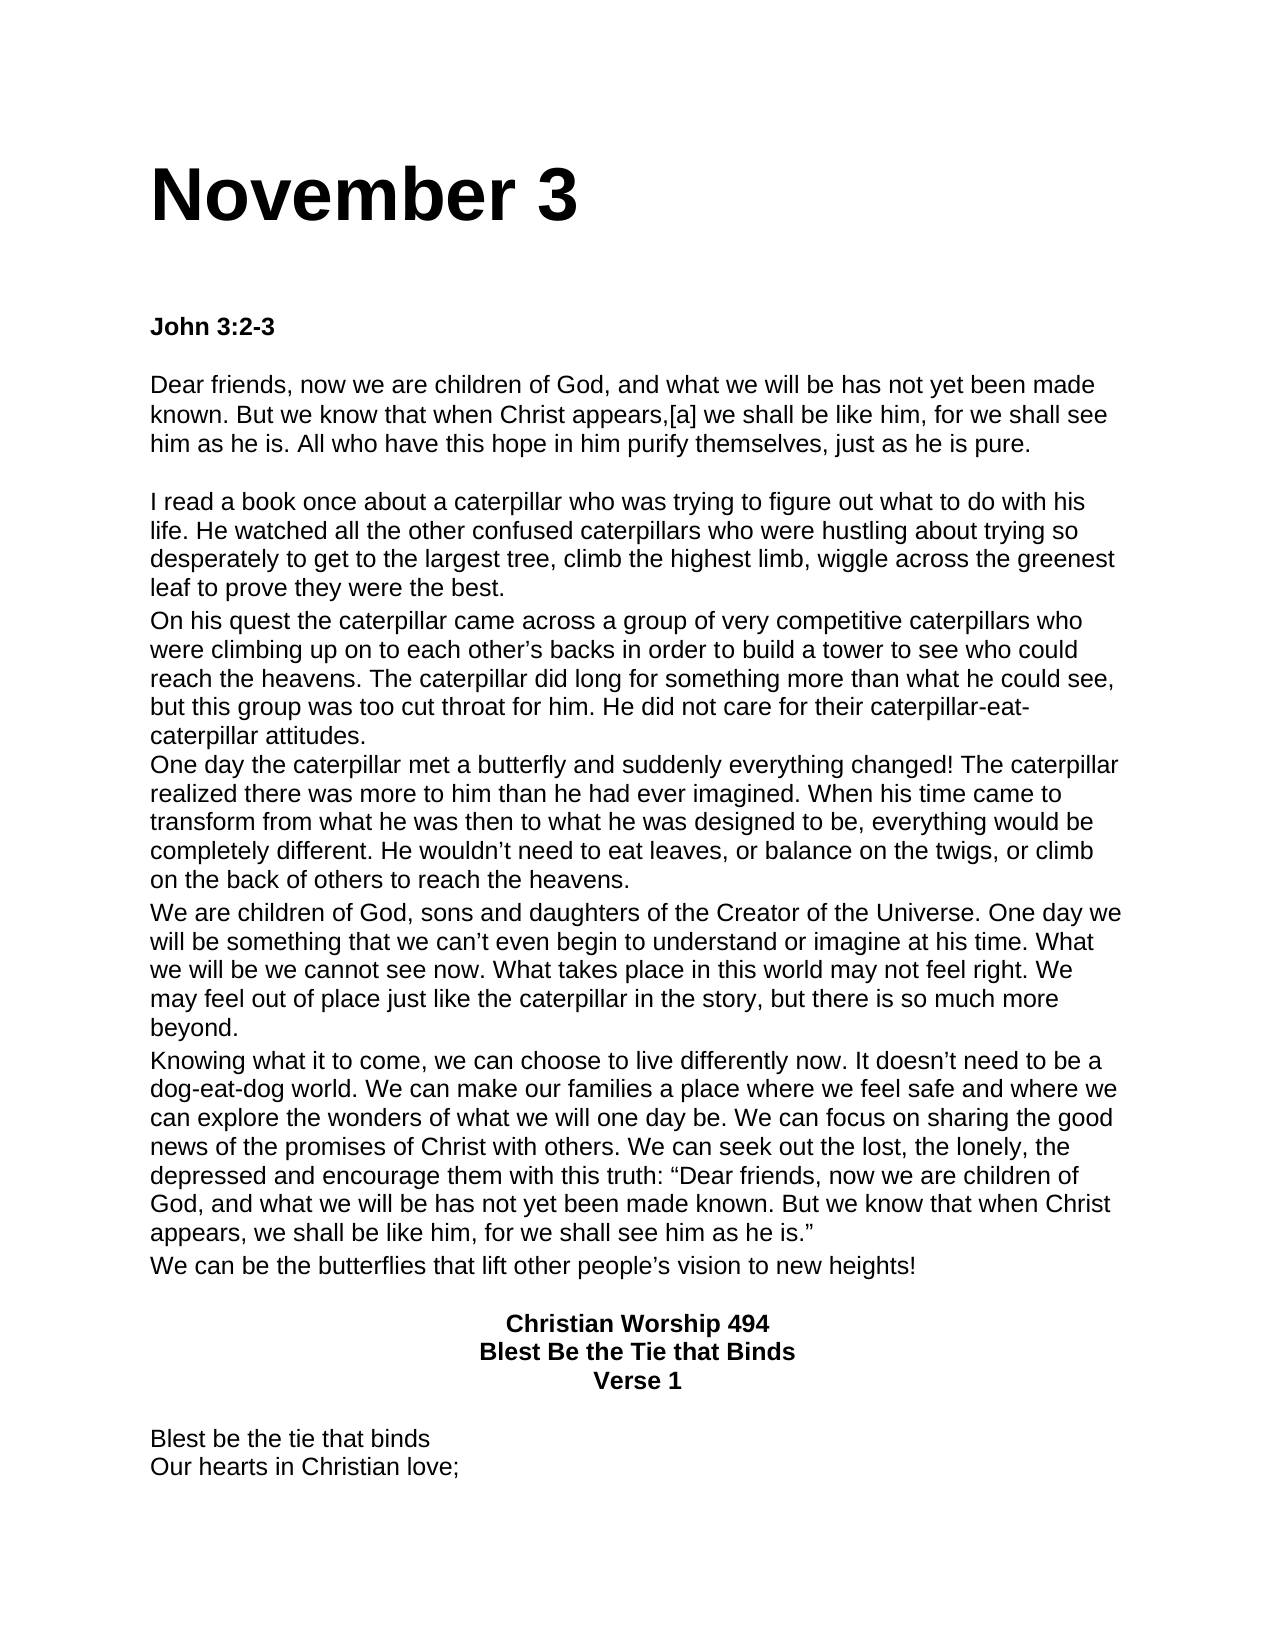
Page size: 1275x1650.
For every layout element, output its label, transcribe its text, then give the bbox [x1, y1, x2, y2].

text Our hearts in Christian love; [150, 1452, 1125, 1481]
text On his quest the caterpillar came across a group of very competitive caterpillars who were climbing up on to each other’s backs in order to build a tower to see who could reach the heavens. The caterpillar did long for something more than what he could see, but this group was too cut throat for him. He did not care for their caterpillar-eat-caterpillar attitudes. [150, 606, 1125, 750]
text Dear friends, now we are children of God, and what we will be has not yet been made known. But we know that when Christ appears,[a] we shall be like him, for we shall see him as he is. All who have this hope in him purify themselves, just as he is pure. [150, 370, 1125, 458]
text John 3:2-3 [150, 311, 1125, 341]
text Blest be the tie that binds [150, 1424, 1125, 1452]
text Christian Worship 494 [150, 1309, 1125, 1337]
text One day the caterpillar met a butterfly and suddenly everything changed! The caterpillar realized there was more to him than he had ever imagined. When his time came to transform from what he was then to what he was designed to be, everything would be completely different. He wouldn’t need to eat leaves, or balance on the twigs, or climb on the back of others to reach the heavens. [150, 750, 1125, 894]
text I read a book once about a caterpillar who was trying to figure out what to do with his life. He watched all the other confused caterpillars who were hustling about trying so desperately to get to the largest tree, climb the highest limb, wiggle across the greenest leaf to prove they were the best. [150, 487, 1125, 602]
text Knowing what it to come, we can choose to live differently now. It doesn’t need to be a dog-eat-dog world. We can make our families a place where we feel safe and where we can explore the wonders of what we will one day be. We can focus on sharing the good news of the promises of Christ with others. We can seek out the lost, the lonely, the depressed and encourage them with this truth: “Dear friends, now we are children of God, and what we will be has not yet been made known. But we know that when Christ appears, we shall be like him, for we shall see him as he is.” [150, 1046, 1125, 1247]
text Verse 1 [150, 1366, 1125, 1395]
text We can be the butterflies that lift other people’s vision to new heights! [150, 1251, 1125, 1280]
text Blest Be the Tie that Binds [150, 1337, 1125, 1366]
text We are children of God, sons and daughters of the Creator of the Universe. One day we will be something that we can’t even begin to understand or imagine at his time. What we will be we cannot see now. What takes place in this world may not feel right. We may feel out of place just like the caterpillar in the story, but there is so much more beyond. [150, 898, 1125, 1042]
text November 3 [150, 150, 1125, 236]
